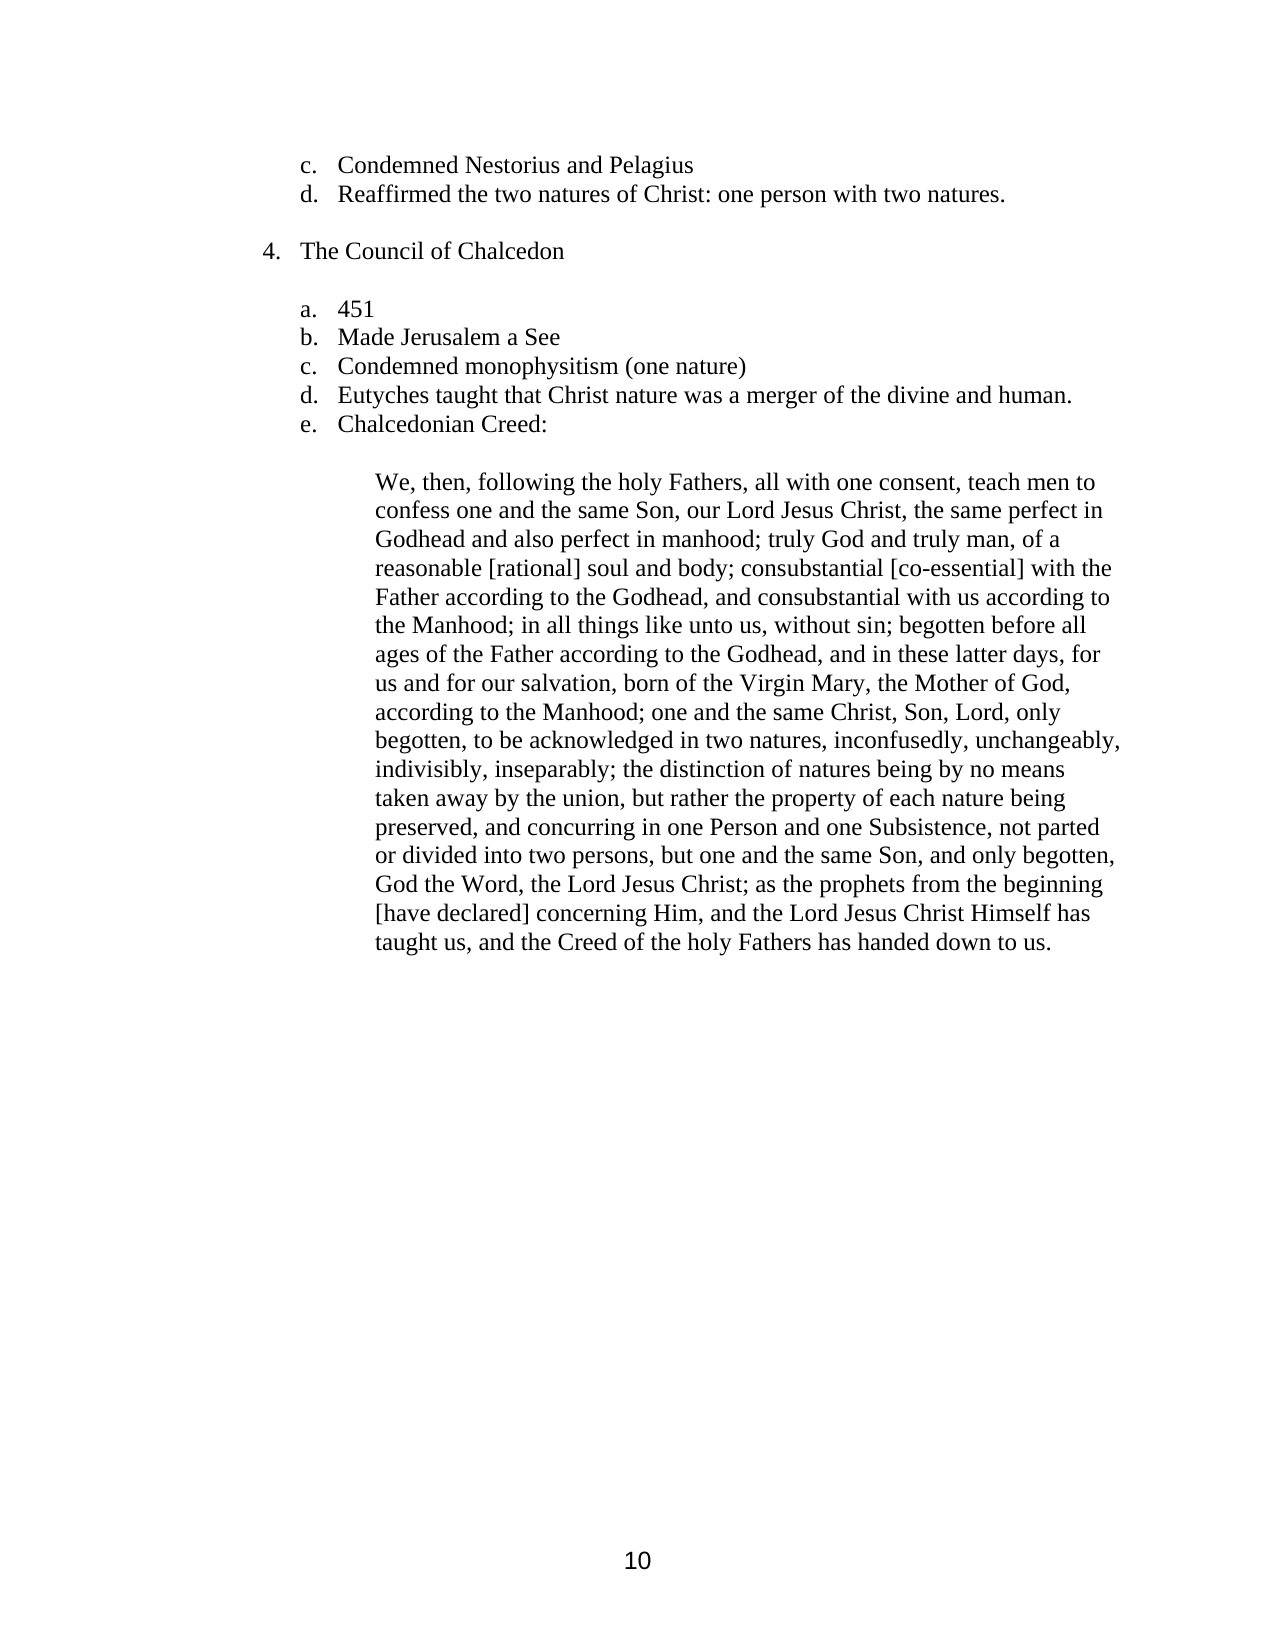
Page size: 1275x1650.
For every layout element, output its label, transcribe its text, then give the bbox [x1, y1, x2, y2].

list Condemned Nestorius and Pelagius [300, 150, 1125, 179]
list Condemned monophysitism (one nature) [300, 351, 1125, 380]
list Chalcedonian Creed: [300, 409, 1125, 437]
list 451 [300, 294, 1125, 322]
list Made Jerusalem a See [300, 322, 1125, 351]
list Reaffirmed the two natures of Christ: one person with two natures. [300, 179, 1125, 207]
text We, then, following the holy Fathers, all with one consent, teach men to confess one and the same Son, our Lord Jesus Christ, the same perfect in Godhead and also perfect in manhood; truly God and truly man, of a reasonable [rational] soul and body; consubstantial [co-essential] with the Father according to the Godhead, and consubstantial with us according to the Manhood; in all things like unto us, without sin; begotten before all ages of the Father according to the Godhead, and in these latter days, for us and for our salvation, born of the Virgin Mary, the Mother of God, according to the Manhood; one and the same Christ, Son, Lord, only begotten, to be acknowledged in two natures, inconfusedly, unchangeably, indivisibly, inseparably; the distinction of natures being by no means taken away by the union, but rather the property of each nature being preserved, and concurring in one Person and one Subsistence, not parted or divided into two persons, but one and the same Son, and only begotten, God the Word, the Lord Jesus Christ; as the prophets from the beginning [have declared] concerning Him, and the Lord Jesus Christ Himself has taught us, and the Creed of the holy Fathers has handed down to us. [375, 467, 1125, 955]
list Eutyches taught that Christ nature was a merger of the divine and human. [300, 380, 1125, 409]
list The Council of Chalcedon [262, 236, 1125, 265]
